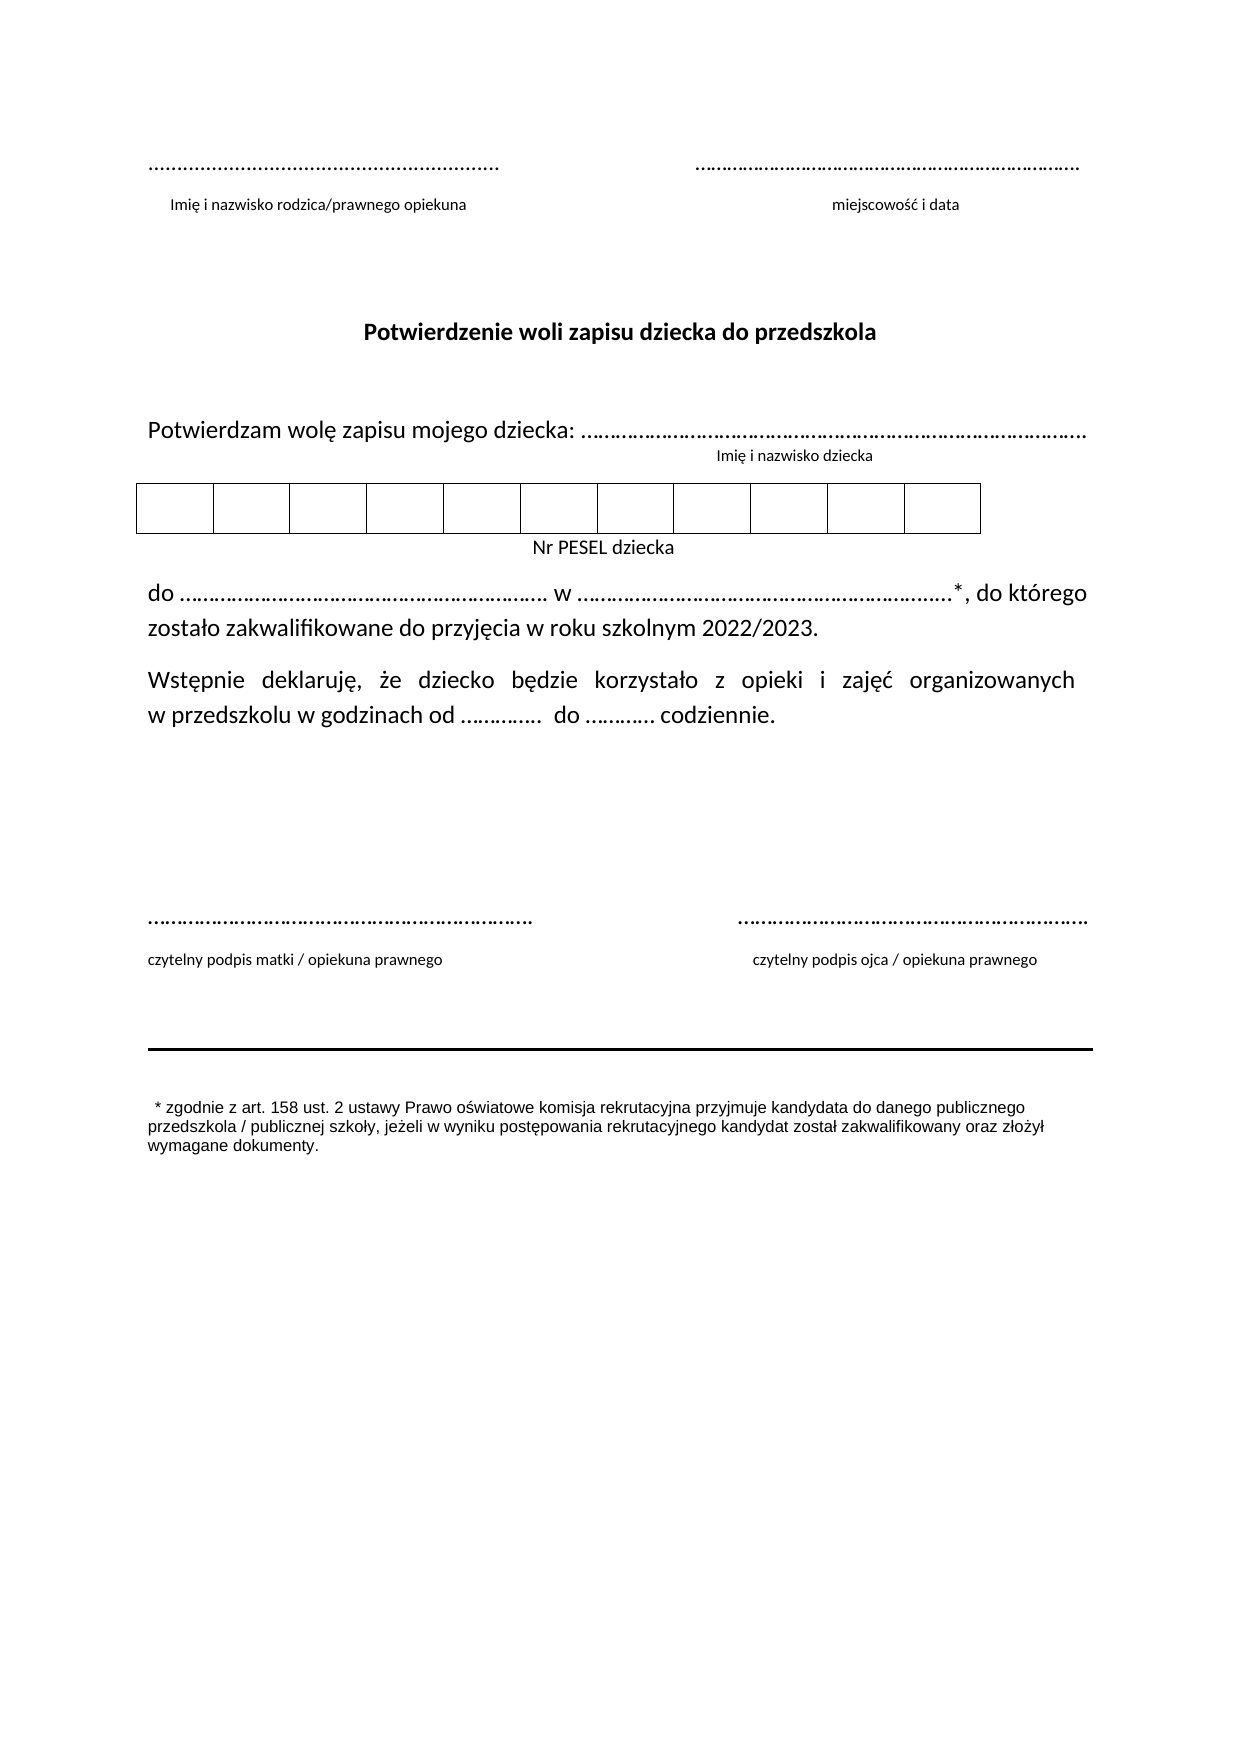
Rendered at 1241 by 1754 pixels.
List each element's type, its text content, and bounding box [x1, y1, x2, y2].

table_header [290, 484, 366, 533]
table_header [674, 484, 750, 533]
text Wstępnie deklaruję, że dziecko będzie korzystało z opieki i zajęć organizowanych w przedszkolu w godzinach od ………….. do ………… codziennie. [148, 664, 1093, 730]
text do ………………………………………………………. w ……………………………………………………..…*, do którego zostało zakwalifikowane do przyjęcia w roku szkolnym 2022/2023. [148, 578, 1093, 643]
text Imię i nazwisko dziecka [148, 445, 1093, 465]
table_header [367, 484, 443, 533]
text Nr PESEL dziecka [148, 534, 1093, 559]
table_header [444, 484, 520, 533]
text …………………………………………………………. ……………………………………………………. [148, 901, 1093, 931]
text Potwierdzenie woli zapisu dziecka do przedszkola [148, 317, 1093, 347]
table_header [598, 484, 673, 533]
text * zgodnie z art. 158 ust. 2 ustawy Prawo oświatowe komisja rekrutacyjna przyjmuje kandydata do danego publicznego przedszkola / publicznej szkoły, jeżeli w wyniku postępowania rekrutacyjnego kandydat został zakwalifikowany oraz złożył wymagane dokumenty. [148, 1098, 1093, 1155]
table_header [828, 484, 904, 533]
table_header [214, 484, 289, 533]
text Potwierdzam wolę zapisu mojego dziecka: ……………………………………………………………………………. [148, 414, 1093, 445]
text Imię i nazwisko rodzica/prawnego opiekuna miejscowość i data [148, 194, 1093, 214]
text ............................................................. ………………………………………………………………. [148, 148, 1093, 176]
table_header [137, 484, 213, 533]
table_header [905, 484, 980, 533]
table_header [751, 484, 827, 533]
table_header [521, 484, 597, 533]
text czytelny podpis matki / opiekuna prawnego czytelny podpis ojca / opiekuna prawnego [148, 949, 1093, 970]
